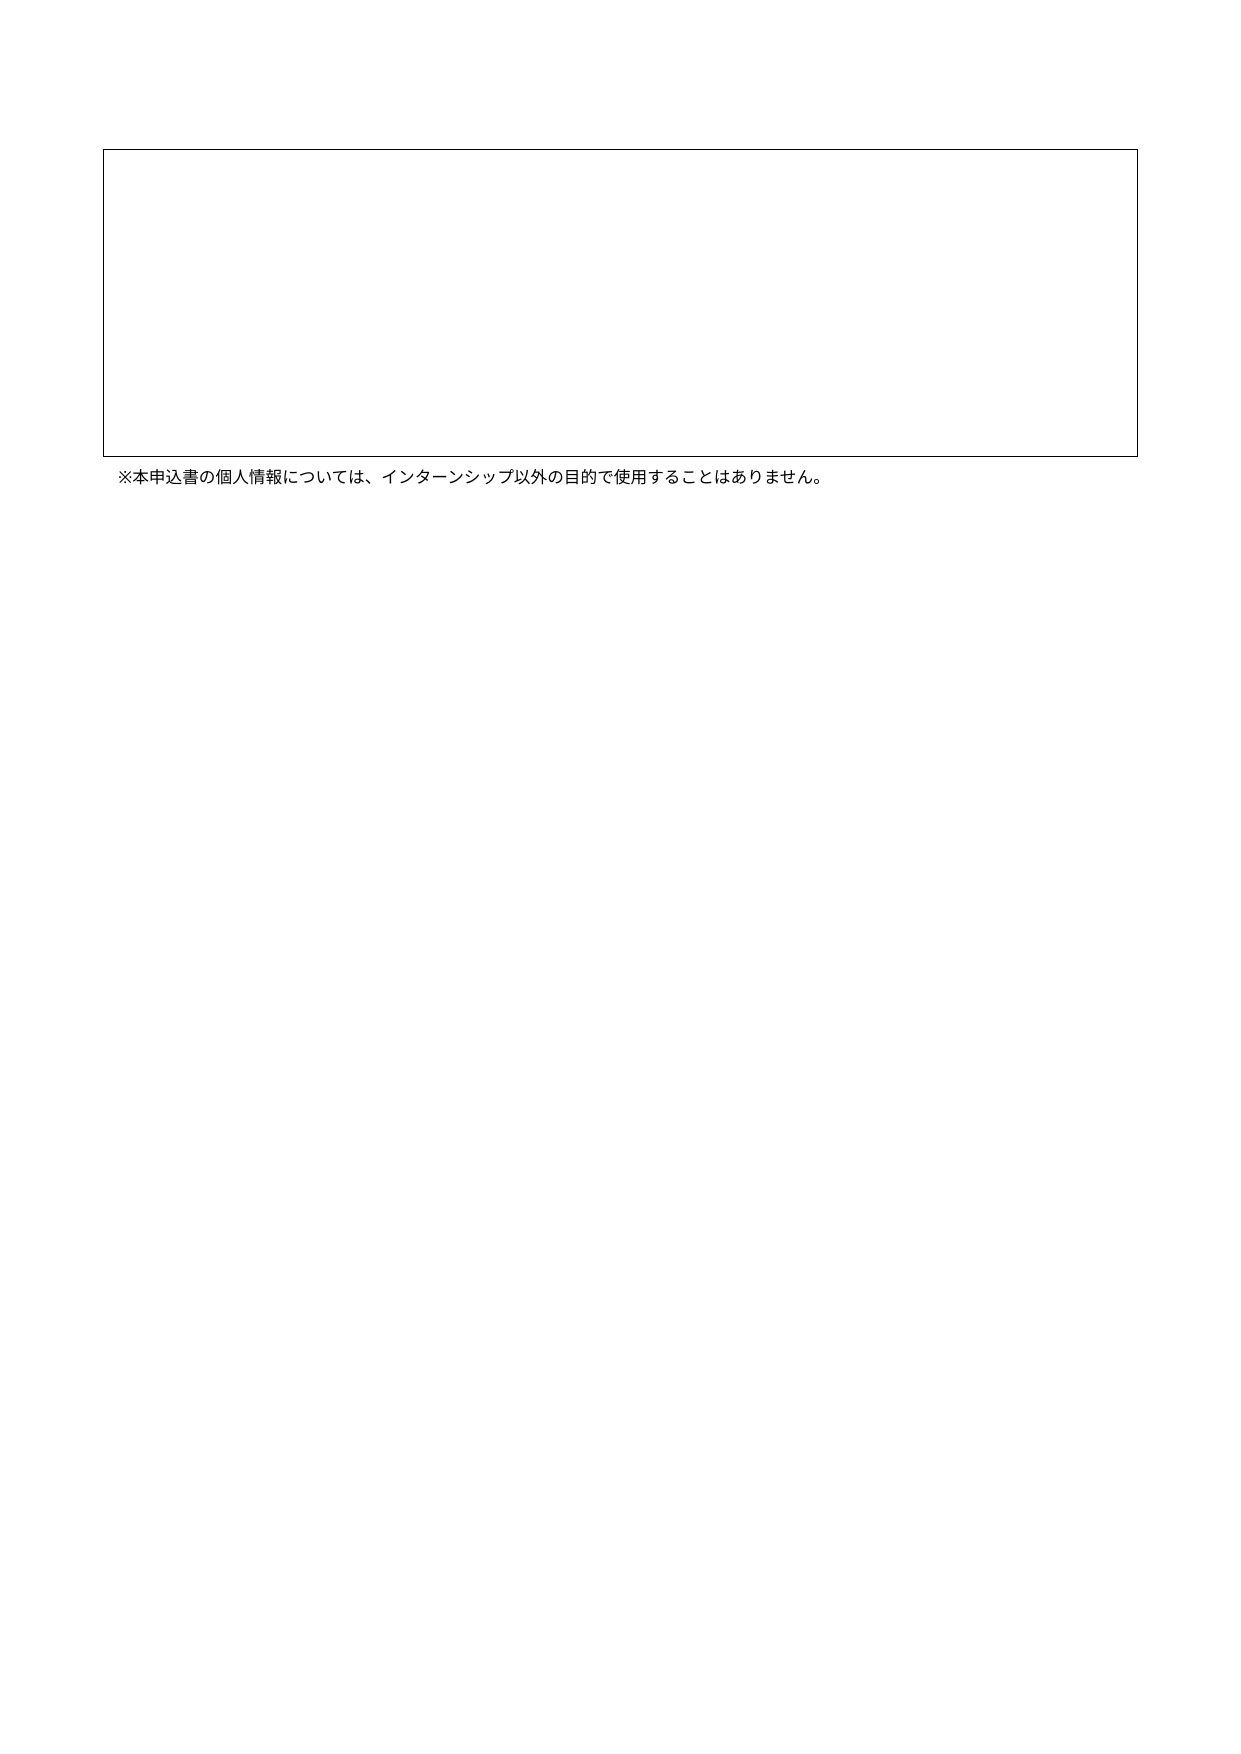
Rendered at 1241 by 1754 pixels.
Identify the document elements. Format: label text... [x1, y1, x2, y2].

table_cell [104, 150, 1137, 456]
text ※本申込書の個人情報については、インターンシップ以外の目的で使用することはありません。 [118, 457, 1063, 495]
